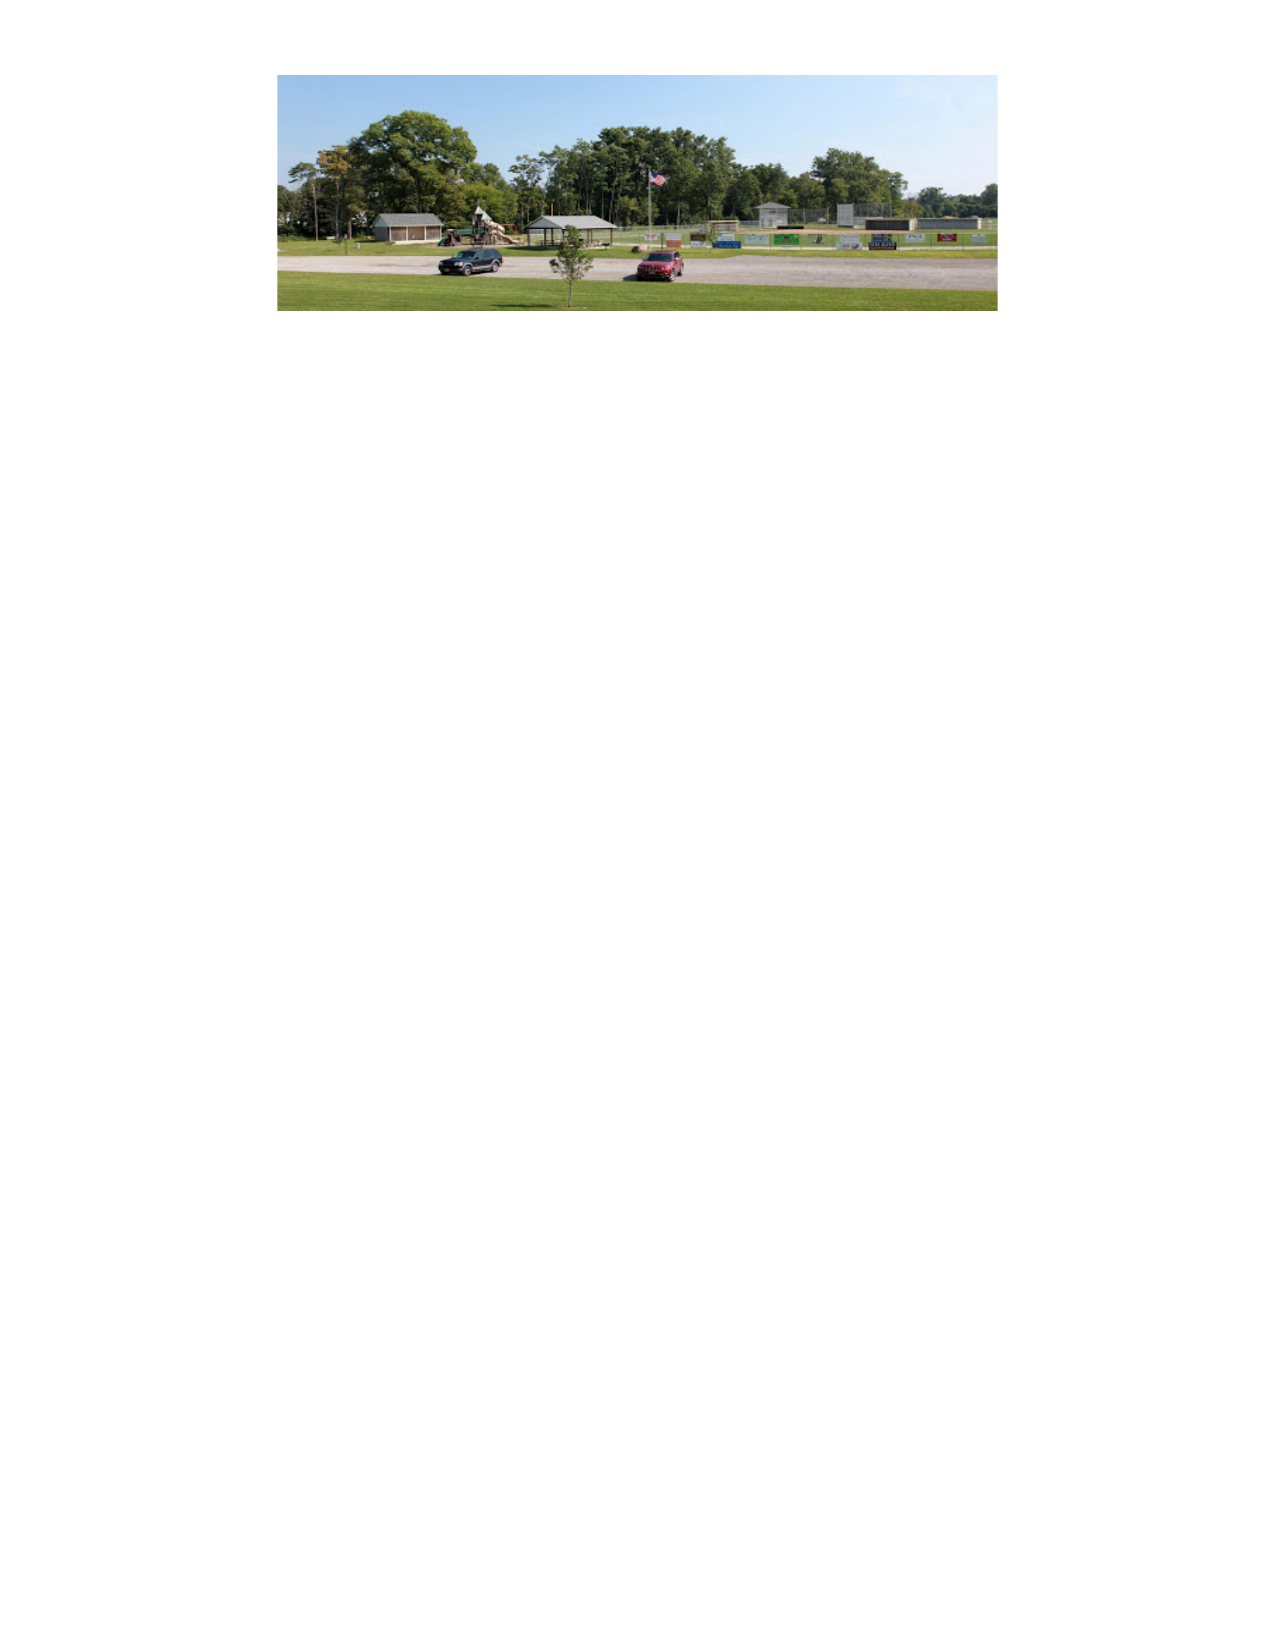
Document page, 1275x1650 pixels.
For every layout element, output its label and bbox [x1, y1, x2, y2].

picture [277, 75, 998, 311]
